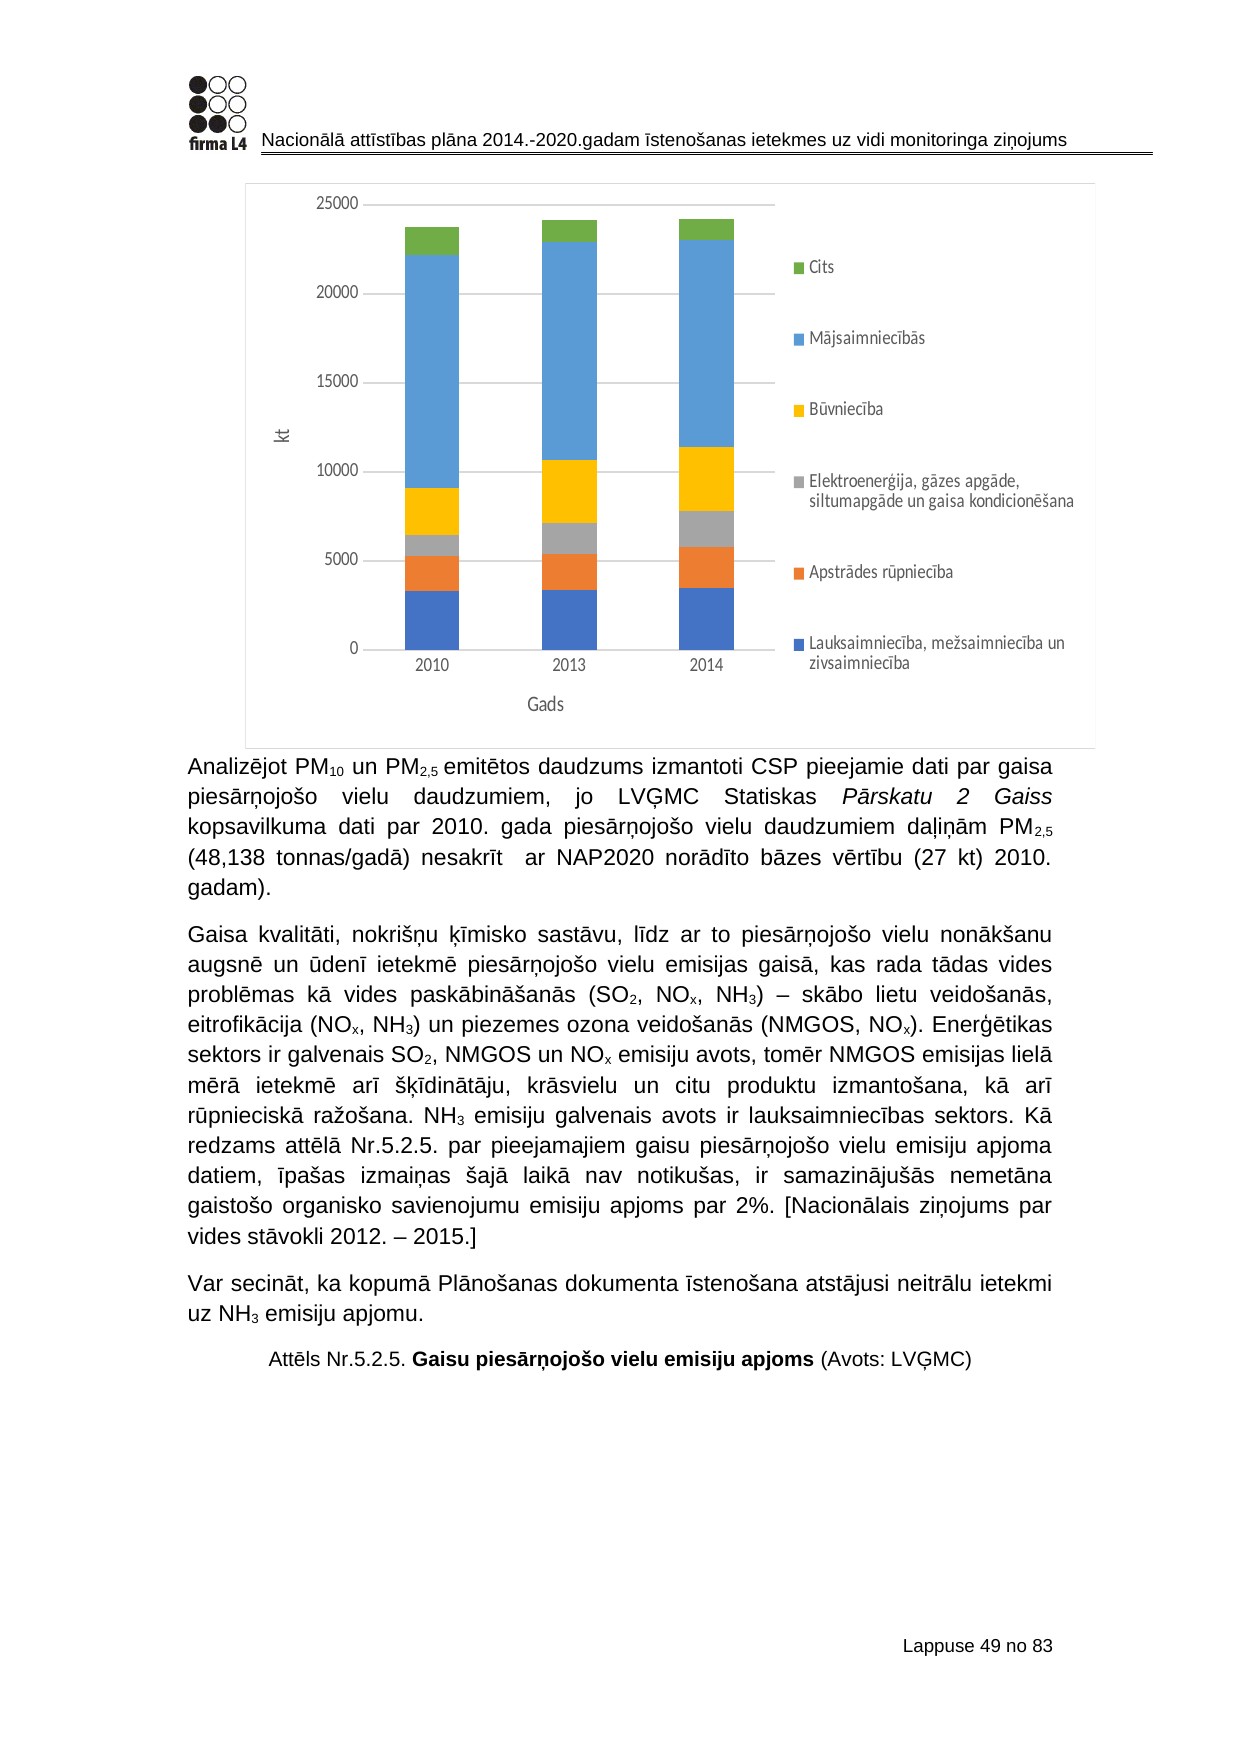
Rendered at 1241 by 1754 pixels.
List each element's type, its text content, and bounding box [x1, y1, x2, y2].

text Gaisa kvalitāti, nokrišņu ķīmisko sastāvu, līdz ar to piesārņojošo vielu nonākšanu augsnē un ūdenī ietekmē piesārņojošo vielu emisijas gaisā, kas rada tādas vides problēmas kā vides paskābināšanās (SO2, NOx, NH3) – skābo lietu veidošanās, eitrofikācija (NOx, NH3) un piezemes ozona veidošanās (NMGOS, NOx). Enerģētikas sektors ir galvenais SO2, NMGOS un NOx emisiju avots, tomēr NMGOS emisijas lielā mērā ietekmē arī šķīdinātāju, krāsvielu un citu produktu izmantošana, kā arī rūpnieciskā ražošana. NH3 emisiju galvenais avots ir lauksaimniecības sektors. Kā redzams attēlā Nr.5.2.5. par pieejamajiem gaisu piesārņojošo vielu emisiju apjoma datiem, īpašas izmaiņas šajā laikā nav notikušas, ir samazinājušās nemetāna gaistošo organisko savienojumu emisiju apjoms par 2%. [Nacionālais ziņojums par vides stāvokli 2012. – 2015.] [187, 921, 1053, 1249]
text Attēls Nr.5.2.5. Gaisu piesārņojošo vielu emisiju apjoms (Avots: LVĢMC) [187, 1347, 1053, 1371]
text Analizējot PM10 un PM2,5 emitētos daudzums izmantoti CSP pieejamie dati par gaisa piesārņojošo vielu daudzumiem, jo LVĢMC Statiskas Pārskatu 2 Gaiss kopsavilkuma dati par 2010. gada piesārņojošo vielu daudzumiem daļiņām PM2,5 (48,138 tonnas/gadā) nesakrīt ar NAP2020 norādīto bāzes vērtību (27 kt) 2010. gadam). [187, 183, 1053, 900]
text Var secināt, ka kopumā Plānošanas dokumenta īstenošana atstājusi neitrālu ietekmi uz NH3 emisiju apjomu. [187, 1269, 1053, 1326]
